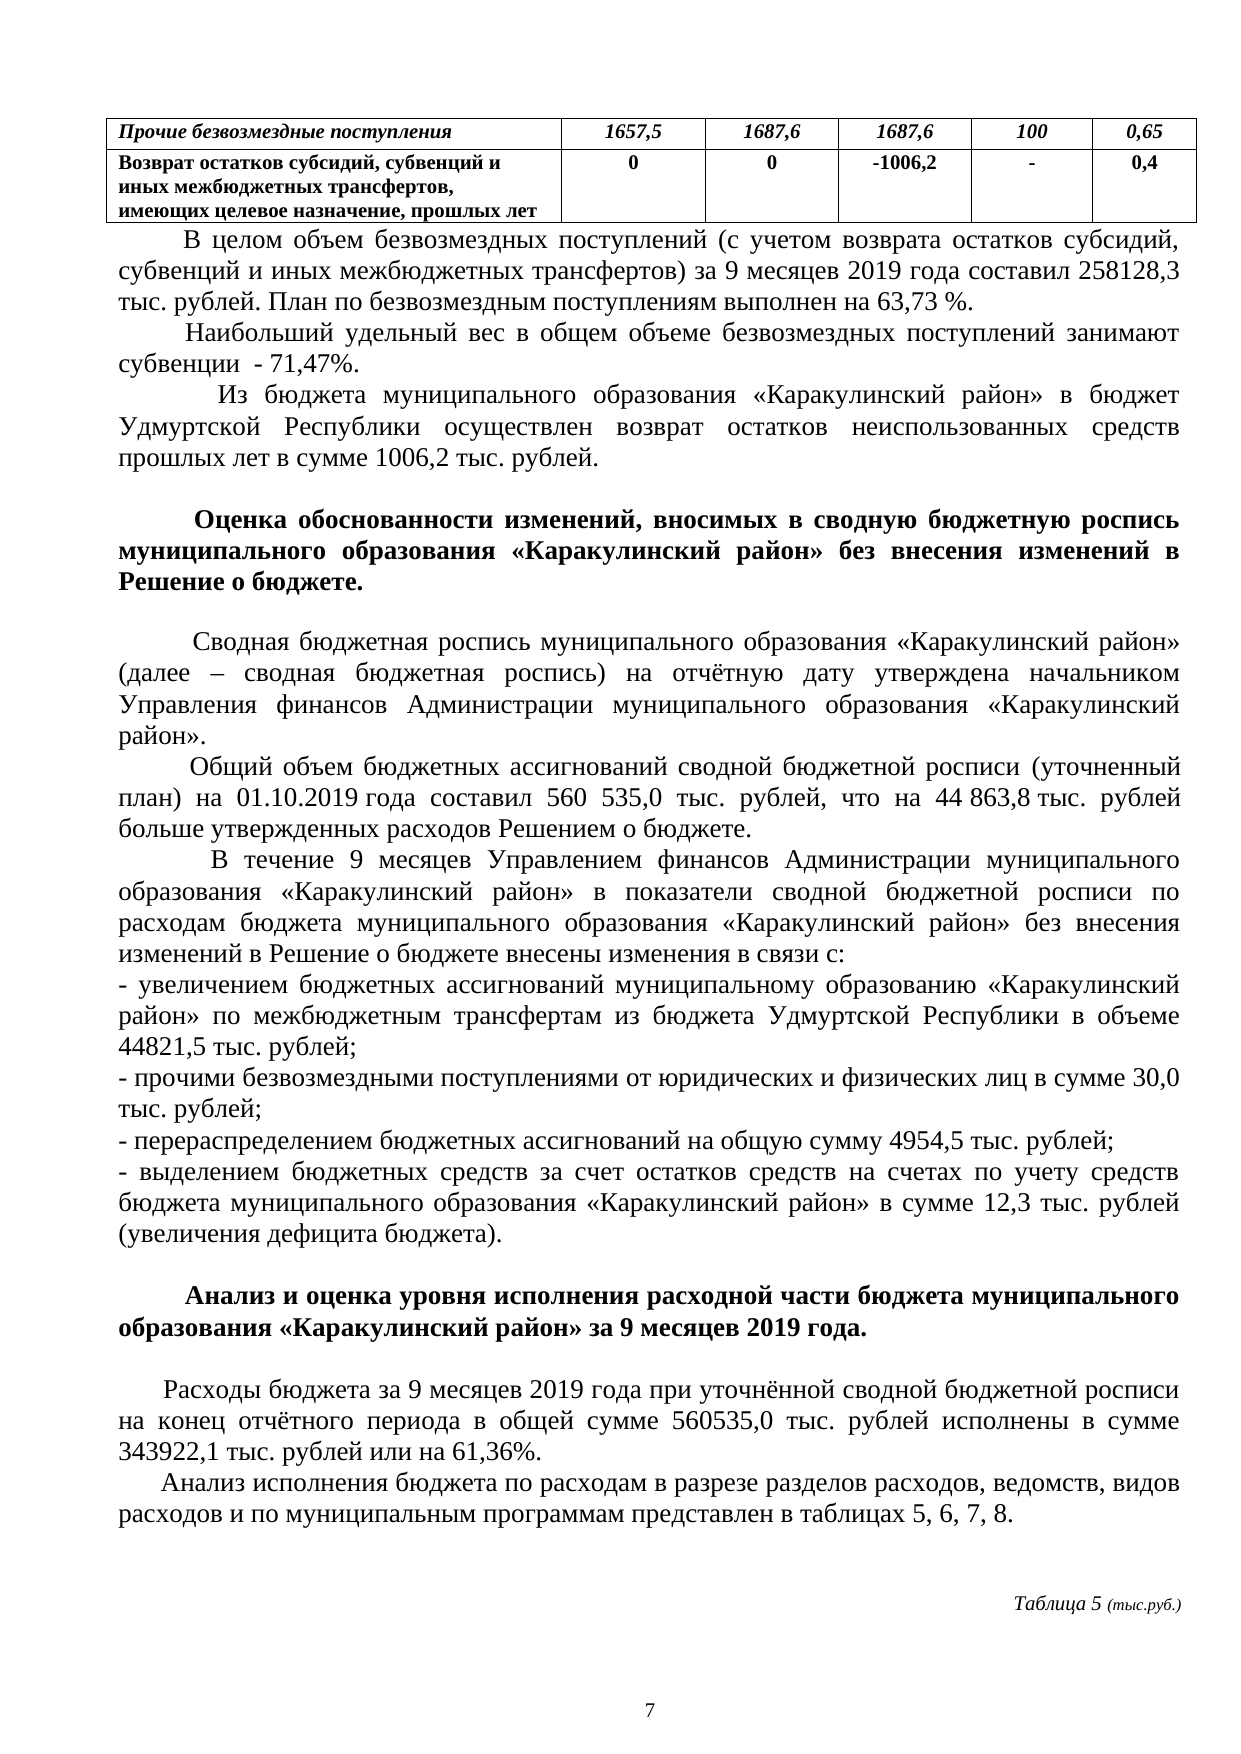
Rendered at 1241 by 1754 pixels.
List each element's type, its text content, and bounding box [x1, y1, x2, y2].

text Сводная бюджетная роспись муниципального образования «Каракулинский район» (далее – сводная бюджетная роспись) на отчётную дату утверждена начальником Управления финансов Администрации муниципального образования «Каракулинский район». [118, 625, 1181, 750]
text В целом объем безвозмездных поступлений (с учетом возврата остатков субсидий, субвенций и иных межбюджетных трансфертов) за 9 месяцев 2019 года составил 258128,3 тыс. рублей. План по безвозмездным поступлениям выполнен на 63,73 %. [118, 223, 1181, 316]
text - перераспределением бюджетных ассигнований на общую сумму 4954,5 тыс. рублей; [118, 1124, 1181, 1155]
text - увеличением бюджетных ассигнований муниципальному образованию «Каракулинский район» по межбюджетным трансфертам из бюджета Удмуртской Республики в объеме 44821,5 тыс. рублей; [118, 968, 1181, 1061]
table_cell 0,65 [1093, 119, 1196, 149]
table_cell Возврат остатков субсидий, субвенций и иных межбюджетных трансфертов, имеющих целевое назначение, прошлых лет [107, 150, 561, 222]
table_cell 0,4 [1093, 150, 1196, 222]
table_cell 0 [706, 150, 838, 222]
text Оценка обоснованности изменений, вносимых в сводную бюджетную роспись муниципального образования «Каракулинский район» без внесения изменений в Решение о бюджете. [118, 503, 1181, 597]
table_cell 1687,6 [706, 119, 838, 149]
table_cell - [972, 150, 1092, 222]
text Расходы бюджета за 9 месяцев 2019 года при уточнённой сводной бюджетной росписи на конец отчётного периода в общей сумме 560535,0 тыс. рублей исполнены в сумме 343922,1 тыс. рублей или на 61,36%. [118, 1373, 1181, 1466]
text Из бюджета муниципального образования «Каракулинский район» в бюджет Удмуртской Республики осуществлен возврат остатков неиспользованных средств прошлых лет в сумме 1006,2 тыс. рублей. [118, 379, 1181, 472]
text Общий объем бюджетных ассигнований сводной бюджетной росписи (уточненный план) на 01.10.2019 года составил 560 535,0 тыс. рублей, что на 44 863,8 тыс. рублей больше утвержденных расходов Решением о бюджете. [118, 750, 1181, 843]
text - выделением бюджетных средств за счет остатков средств на счетах по учету средств бюджета муниципального образования «Каракулинский район» в сумме 12,3 тыс. рублей (увеличения дефицита бюджета). [118, 1155, 1181, 1248]
text Анализ и оценка уровня исполнения расходной части бюджета муниципального образования «Каракулинский район» за 9 месяцев 2019 года. [118, 1279, 1181, 1342]
text Анализ исполнения бюджета по расходам в разрезе разделов расходов, ведомств, видов расходов и по муниципальным программам представлен в таблицах 5, 6, 7, 8. [118, 1466, 1181, 1529]
list Таблица 5 (тыс.руб.) [118, 1591, 1181, 1615]
text В течение 9 месяцев Управлением финансов Администрации муниципального образования «Каракулинский район» в показатели сводной бюджетной росписи по расходам бюджета муниципального образования «Каракулинский район» без внесения изменений в Решение о бюджете внесены изменения в связи с: [118, 843, 1181, 968]
table_cell 0 [562, 150, 705, 222]
table_cell 1657,5 [562, 119, 705, 149]
text Наибольший удельный вес в общем объеме безвозмездных поступлений занимают субвенции - 71,47%. [118, 316, 1181, 379]
text - прочими безвозмездными поступлениями от юридических и физических лиц в сумме 30,0 тыс. рублей; [118, 1061, 1181, 1124]
table_cell Прочие безвозмездные поступления [107, 119, 561, 149]
table_cell 1687,6 [839, 119, 971, 149]
table_cell -1006,2 [839, 150, 971, 222]
table_cell 100 [972, 119, 1092, 149]
